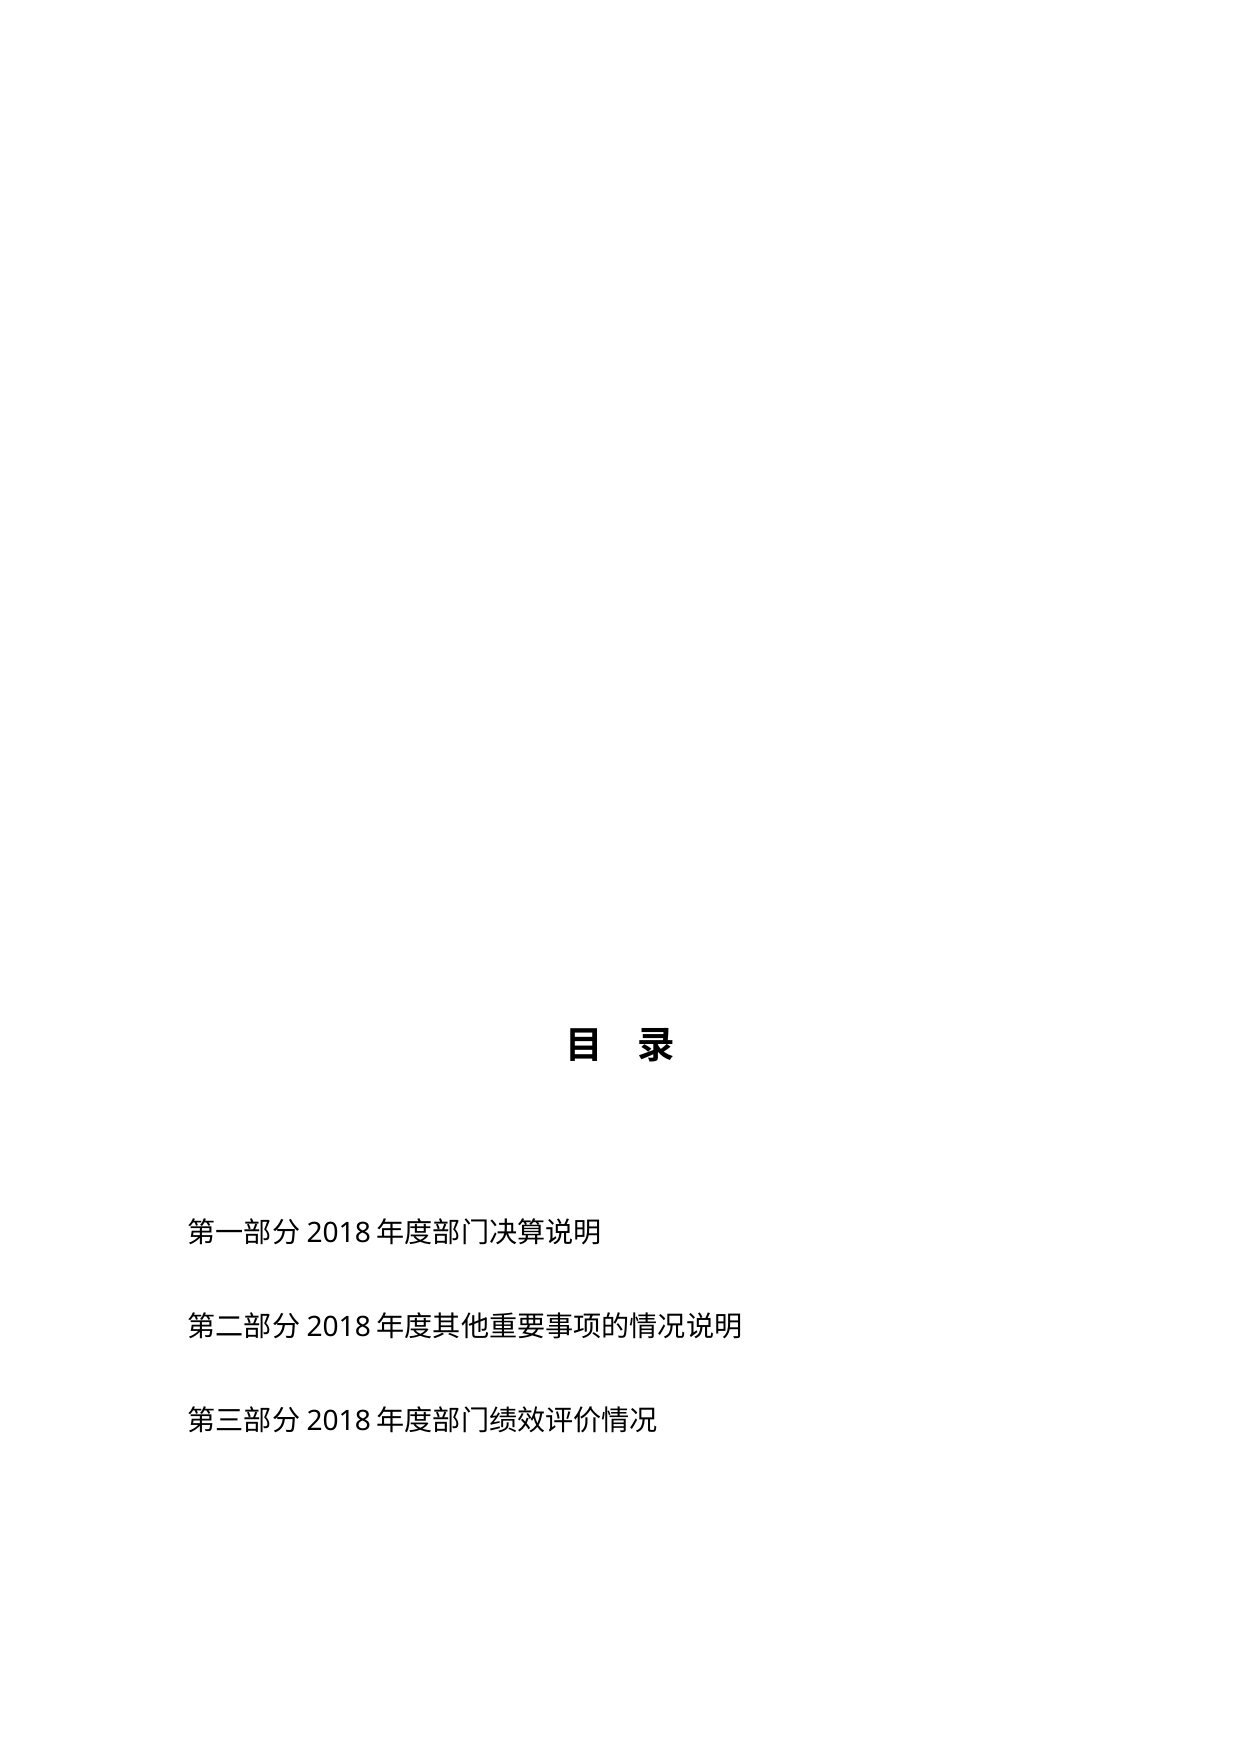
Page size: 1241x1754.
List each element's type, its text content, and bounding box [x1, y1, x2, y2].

text 第二部分 2018年度其他重要事项的情况说明 [187, 1292, 1053, 1357]
text 第三部分 2018年度部门绩效评价情况 [187, 1386, 1053, 1451]
text 第一部分 2018年度部门决算说明 [187, 1198, 1053, 1263]
text 目 录 [187, 1009, 1053, 1074]
